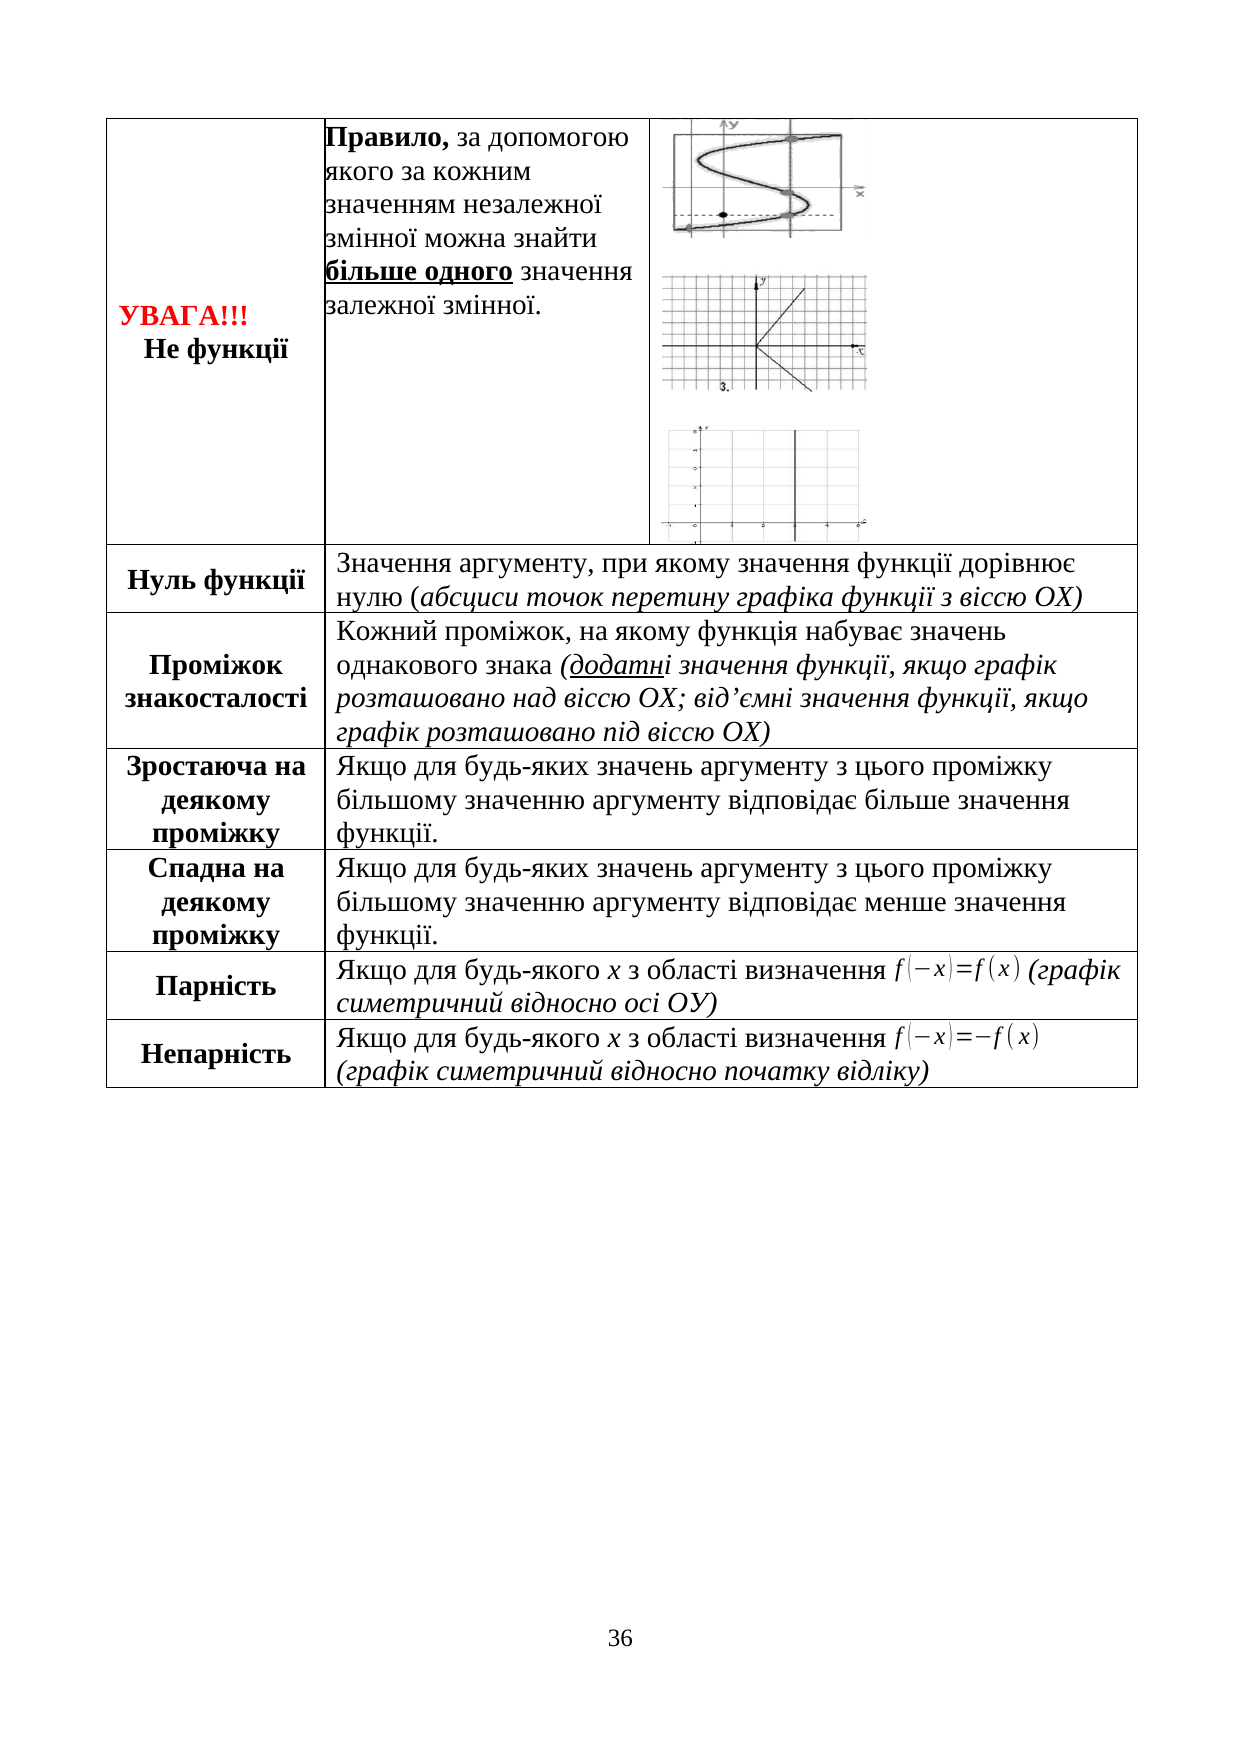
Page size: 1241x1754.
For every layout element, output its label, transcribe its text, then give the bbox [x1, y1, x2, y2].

table_cell Якщо для будь-якого х з області визначення (графік симетричний відносно осі ОУ) [326, 952, 1137, 1019]
table_cell Парність [107, 952, 324, 1019]
table_cell Правило, за допомогою якого за кожним значенням незалежної змінної можна знайти більше одного значення залежної змінної. [326, 119, 649, 544]
table_cell Якщо для будь-якого х з області визначення (графік симетричний відносно початку відліку) [326, 1020, 1137, 1087]
table_cell Зростаюча на деякому проміжку [107, 749, 324, 849]
table_cell УВАГА!!! Не функції [107, 119, 324, 544]
table_cell Якщо для будь-яких значень аргументу з цього проміжку більшому значенню аргументу відповідає менше значення функції. [326, 850, 1137, 951]
table_cell Якщо для будь-яких значень аргументу з цього проміжку більшому значенню аргументу відповідає більше значення функції. [326, 749, 1137, 849]
table_cell Кожний проміжок, на якому функція набуває значень однакового знака (додатні значення функції, якщо графік розташовано над віссю ОХ; від’ємні значення функції, якщо графік розташовано під віссю ОХ) [326, 613, 1137, 747]
table_cell Непарність [107, 1020, 324, 1087]
table_cell Нуль функції [107, 545, 324, 612]
table_cell Проміжок знакосталості [107, 613, 324, 747]
table_cell Спадна на деякому проміжку [107, 850, 324, 951]
table_cell Значення аргументу, при якому значення функції дорівнює нулю (абсциси точок перетину графіка функції з віссю ОХ) [326, 545, 1137, 612]
table_cell [650, 119, 1137, 544]
